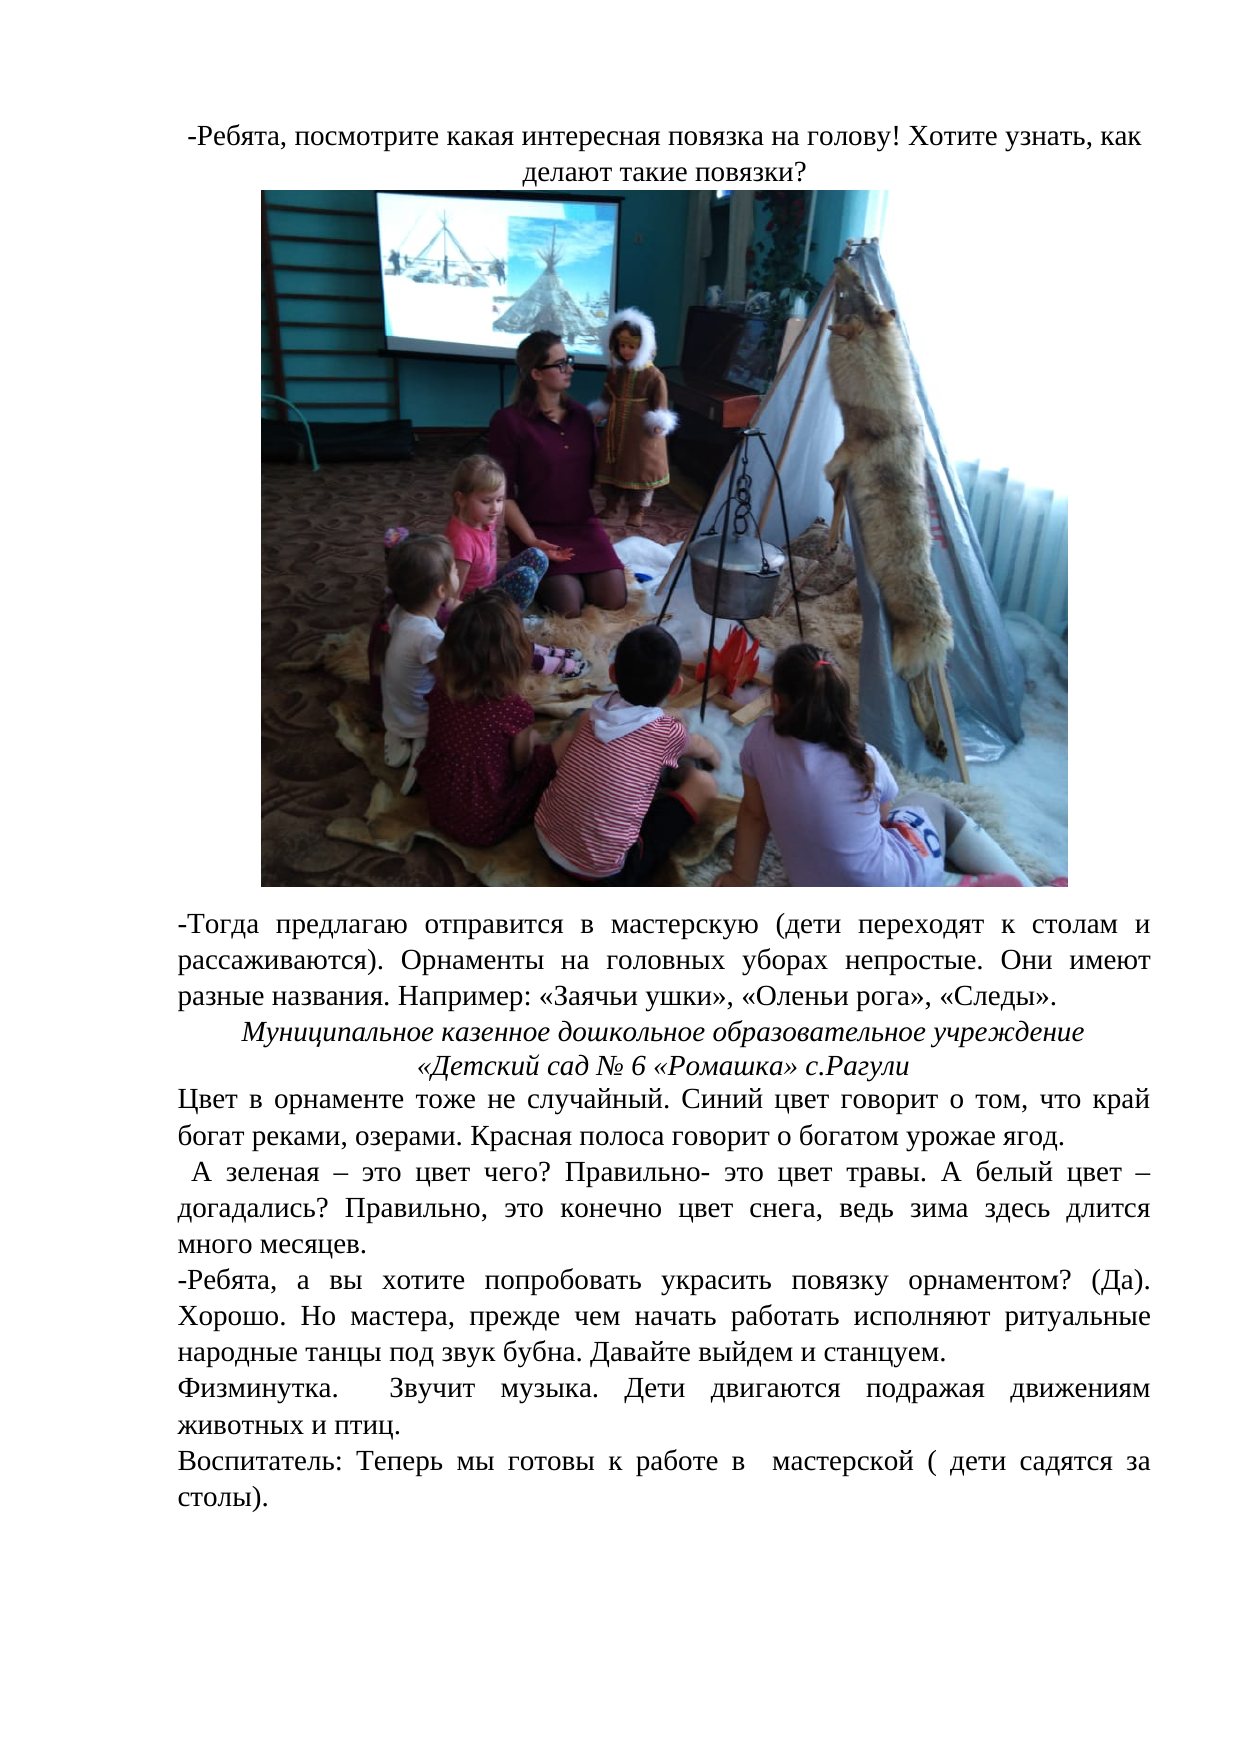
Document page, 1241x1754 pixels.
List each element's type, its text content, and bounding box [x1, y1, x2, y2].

text Муниципальное казенное дошкольное образовательное учреждение «Детский сад № 6 «Ромашка» с.Рагули [177, 1014, 1152, 1081]
text А зеленая – это цвет чего? Правильно- это цвет травы. А белый цвет –догадались? Правильно, это конечно цвет снега, ведь зима здесь длится много месяцев. [177, 1154, 1152, 1259]
picture [261, 190, 1068, 887]
text Физминутка. Звучит музыка. Дети двигаются подражая движениям животных и птиц. [177, 1371, 1152, 1440]
text Воспитатель: Теперь мы готовы к работе в мастерской ( дети садятся за столы). [177, 1443, 1152, 1513]
text -Тогда предлагаю отправится в мастерскую (дети переходят к столам и рассаживаются). Орнаменты на головных уборах непростые. Они имеют разные названия. Например: «Заячьи ушки», «Оленьи рога», «Следы». [177, 906, 1152, 1012]
text -Ребята, а вы хотите попробовать украсить повязку орнаментом? (Да). Хорошо. Но мастера, прежде чем начать работать исполняют ритуальные народные танцы под звук бубна. Давайте выйдем и станцуем. [177, 1262, 1152, 1368]
text Цвет в орнаменте тоже не случайный. Синий цвет говорит о том, что край богат реками, озерами. Красная полоса говорит о богатом урожае ягод. [177, 1081, 1152, 1151]
